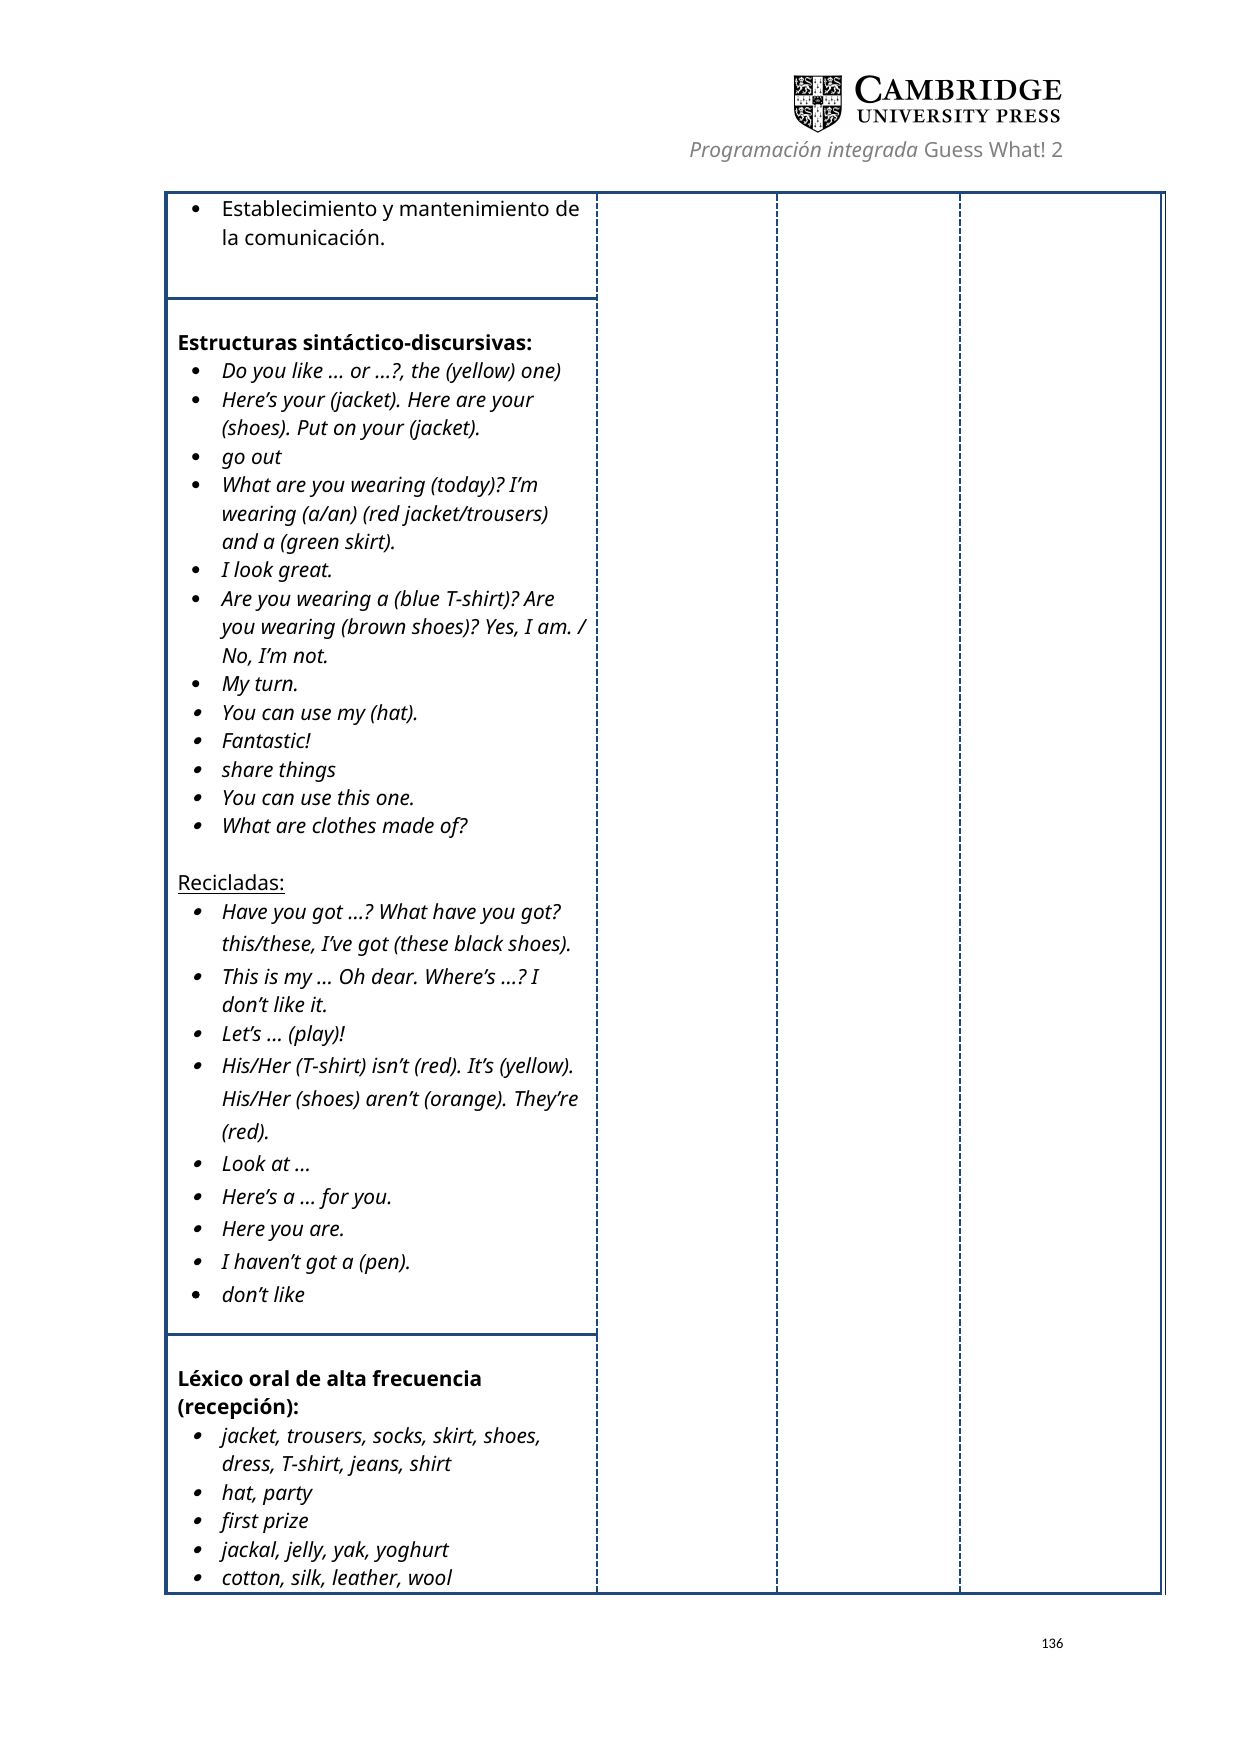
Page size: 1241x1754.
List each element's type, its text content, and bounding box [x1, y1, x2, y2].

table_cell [168, 1336, 597, 1592]
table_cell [168, 194, 597, 297]
table_cell Estructuras sintáctico-discursivas: Do you like … or …?, the (yellow) one) Here’s your (jacket). Here are your (shoes). Put on your (jacket). go out What are you wearing (today)? I’m wearing (a/an) (red jacket/trousers) and a (green skirt). I look great. Are you wearing a (blue T-shirt)? Are you wearing (brown shoes)? Yes, I am. / No, I’m not. My turn. You can use my (hat). Fantastic! share things You can use this one. What are clothes made of? Recicladas: Have you got …? What have you got? this/these, I’ve got (these black shoes). This is my … Oh dear. Where’s …? I don’t like it. Let’s … (play)! His/Her (T-shirt) isn’t (red). It’s (yellow). His/Her (shoes) aren’t (orange). They’re (red). Look at … Here’s a … for you. Here you are. I haven’t got a (pen). don’t like [168, 300, 597, 1333]
picture [791, 73, 1064, 135]
